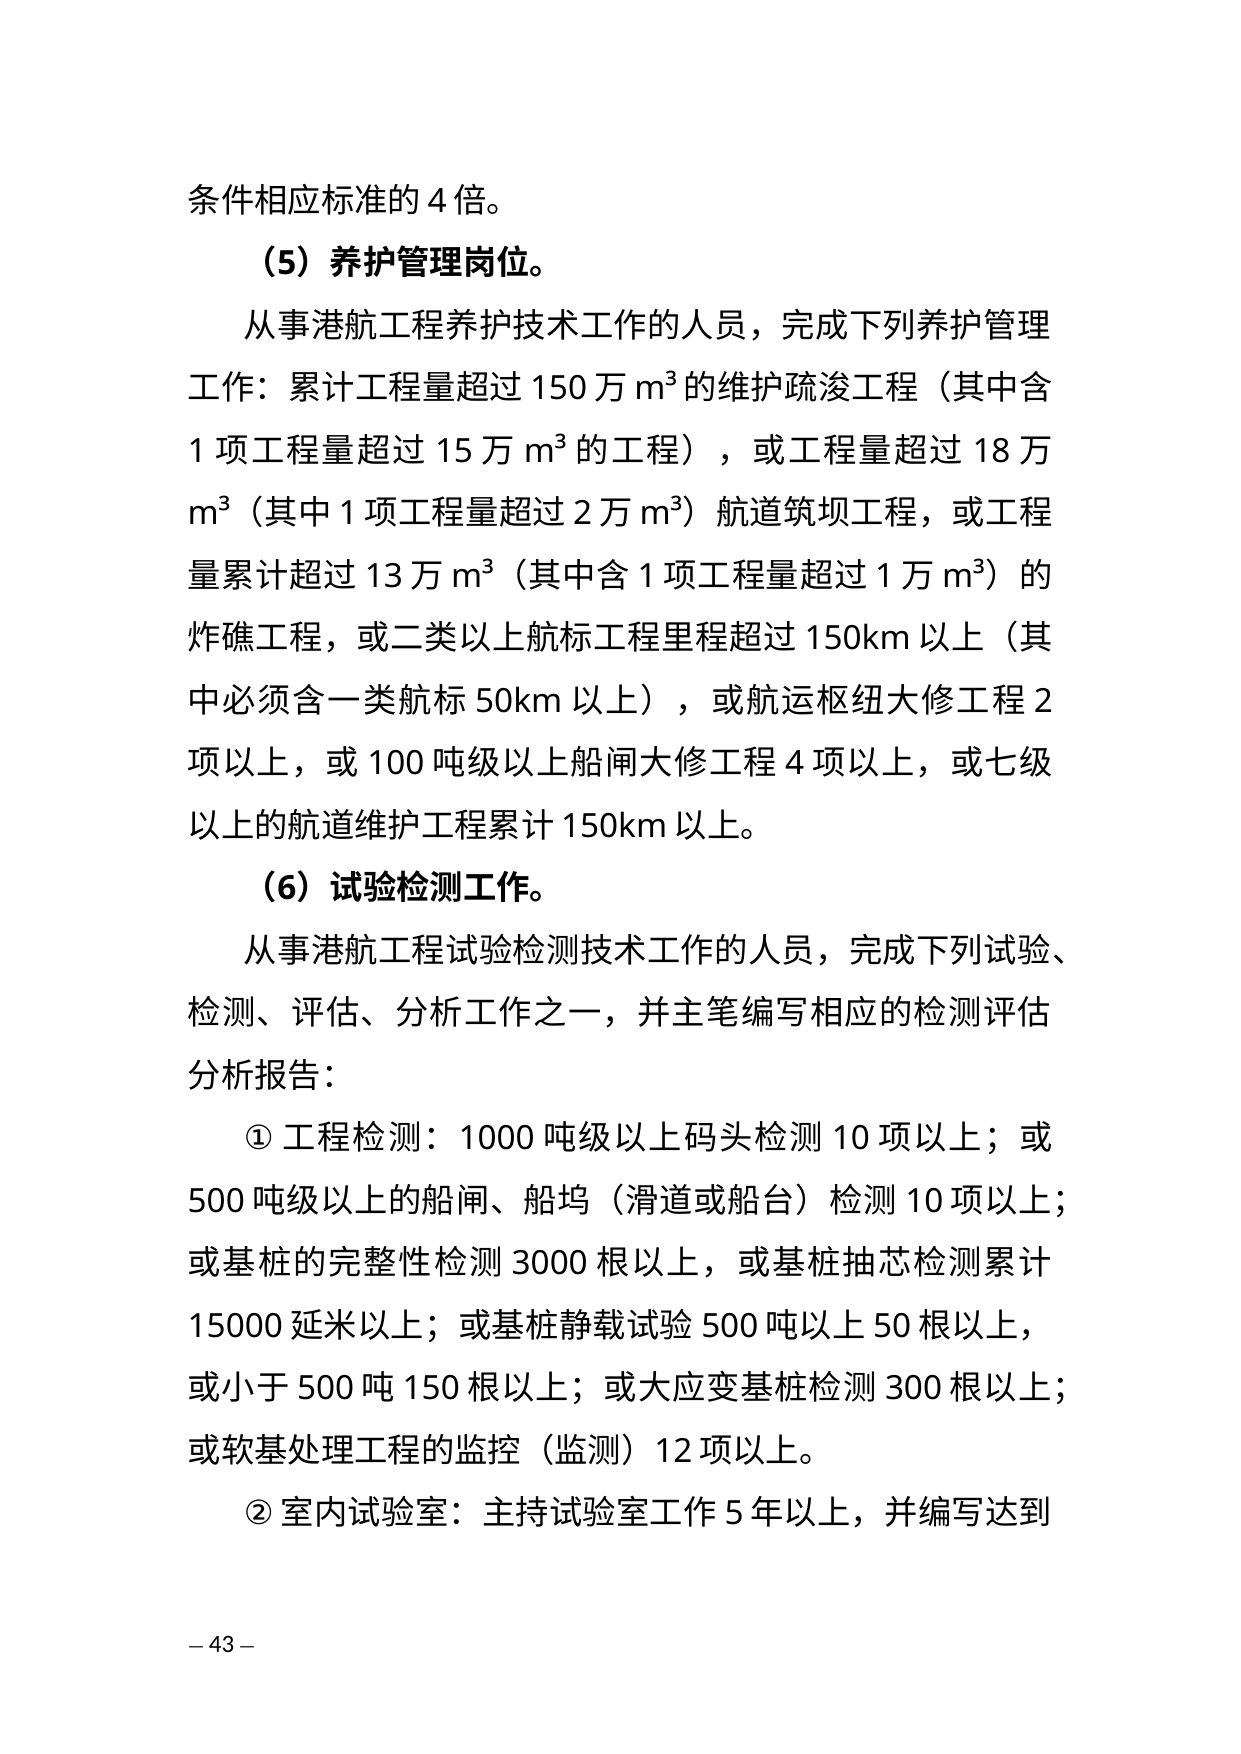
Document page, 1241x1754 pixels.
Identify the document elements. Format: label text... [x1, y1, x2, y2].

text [187, 162, 1053, 224]
text ①工程检测：1000吨级以上码头检测10项以上；或500吨级以上的船闸、船坞（滑道或船台）检测10项以上；或基桩的完整性检测3000根以上，或基桩抽芯检测累计15000延米以上；或基桩静载试验500吨以上50根以上，或小于500吨150根以上；或大应变基桩检测300根以上；或软基处理工程的监控（监测）12项以上。 [187, 1099, 1053, 1474]
text （6）试验检测工作。 [187, 849, 1053, 912]
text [187, 1474, 1053, 1537]
text （5）养护管理岗位。 [187, 224, 1053, 287]
text 从事港航工程养护技术工作的人员，完成下列养护管理工作：累计工程量超过150万m³的维护疏浚工程（其中含1项工程量超过15万m³的工程），或工程量超过18万m³（其中1项工程量超过2万m³）航道筑坝工程，或工程量累计超过13万m³（其中含1项工程量超过1万m³）的炸礁工程，或二类以上航标工程里程超过150km以上（其中必须含一类航标50km以上），或航运枢纽大修工程2项以上，或100吨级以上船闸大修工程4项以上，或七级以上的航道维护工程累计150km以上。 [187, 287, 1053, 849]
text 从事港航工程试验检测技术工作的人员，完成下列试验、检测、评估、分析工作之一，并主笔编写相应的检测评估分析报告： [187, 912, 1053, 1099]
